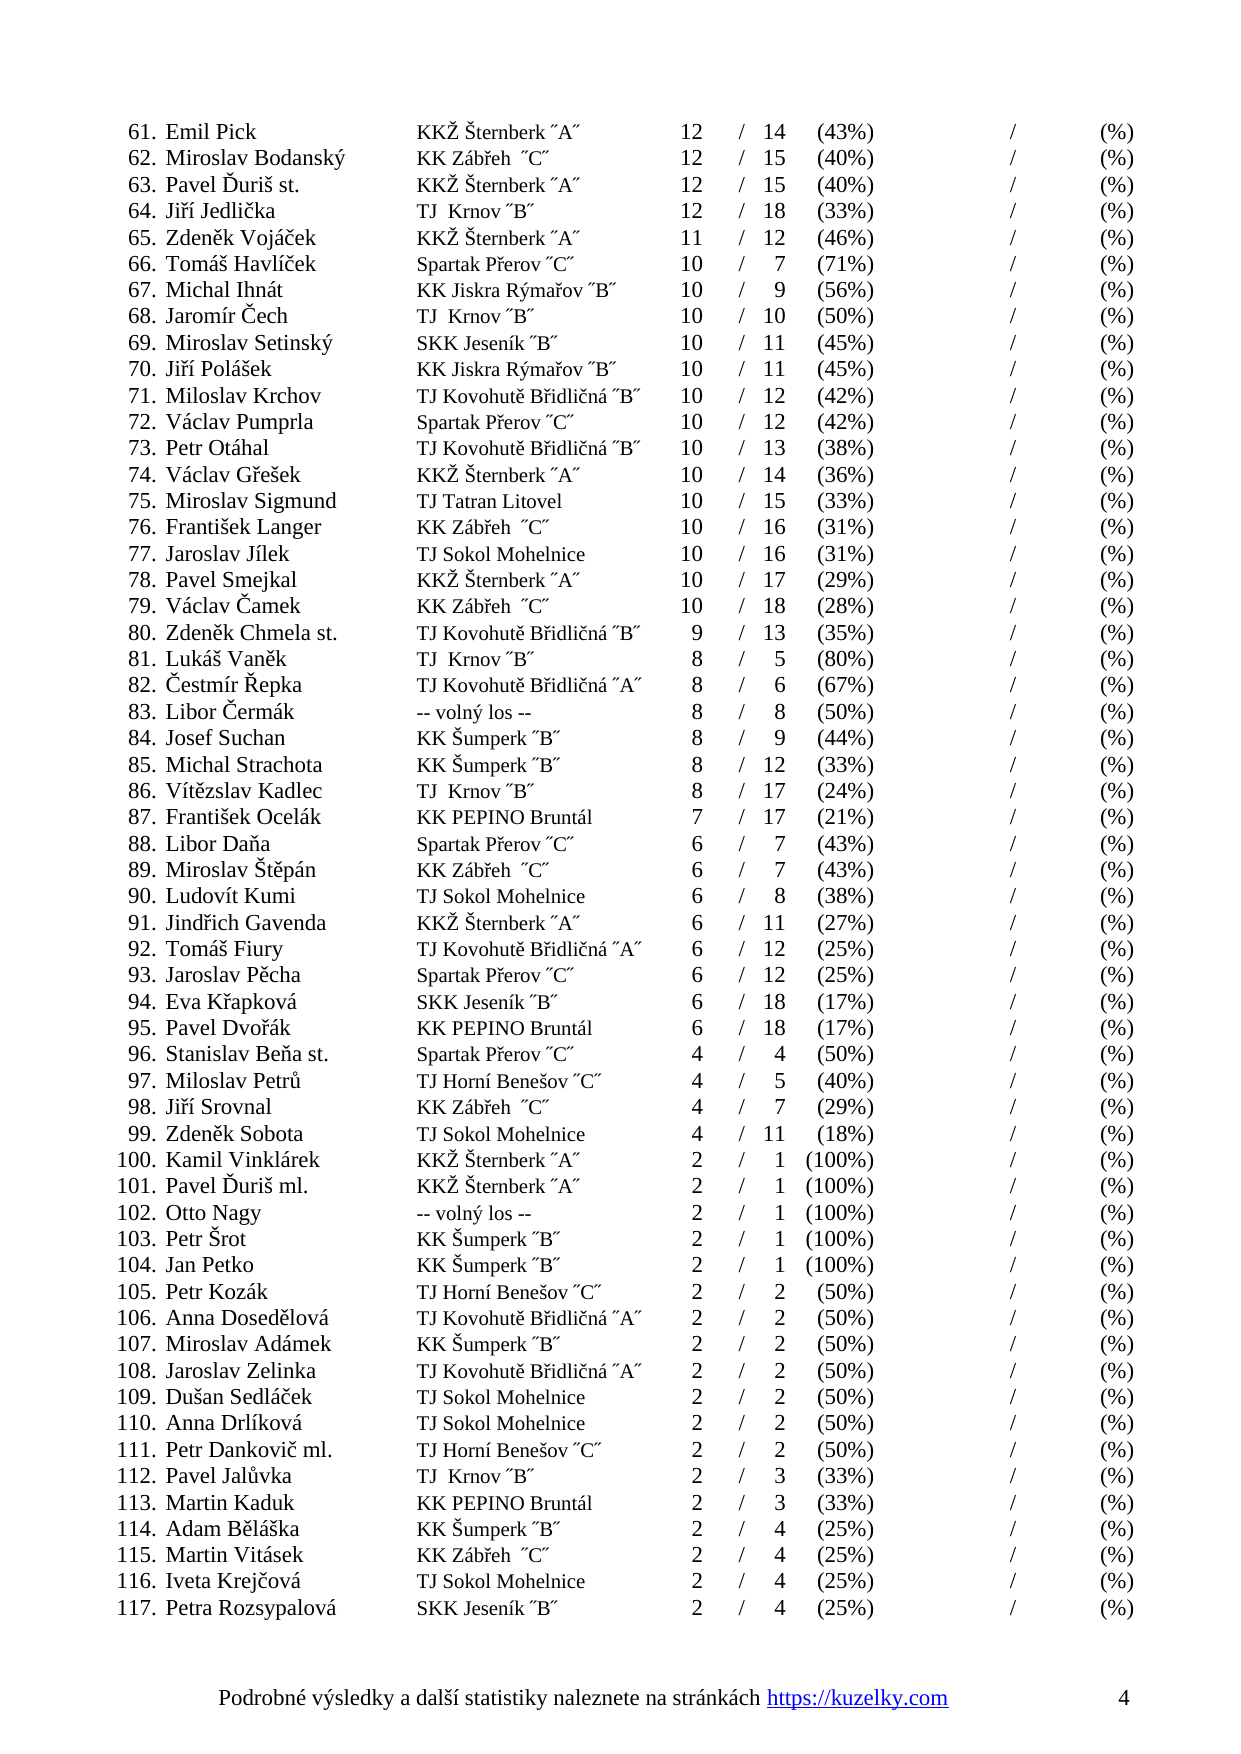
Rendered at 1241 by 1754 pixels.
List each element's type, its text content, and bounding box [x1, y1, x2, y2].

text 88. Libor Daňa Spartak Přerov ˝C˝ 6 / 7 (43%) / (%) [106, 830, 1134, 856]
text 107. Miroslav Adámek KK Šumperk ˝B˝ 2 / 2 (50%) / (%) [106, 1330, 1134, 1357]
text 90. Ludovít Kumi TJ Sokol Mohelnice 6 / 8 (38%) / (%) [106, 882, 1134, 909]
text 76. František Langer KK Zábřeh ˝C˝ 10 / 16 (31%) / (%) [106, 513, 1134, 540]
text 112. Pavel Jalůvka TJ Krnov ˝B˝ 2 / 3 (33%) / (%) [106, 1462, 1134, 1488]
text 84. Josef Suchan KK Šumperk ˝B˝ 8 / 9 (44%) / (%) [106, 724, 1134, 751]
text 101. Pavel Ďuriš ml. KKŽ Šternberk ˝A˝ 2 / 1 (100%) / (%) [106, 1172, 1134, 1199]
text 79. Václav Čamek KK Zábřeh ˝C˝ 10 / 18 (28%) / (%) [106, 592, 1134, 619]
text 98. Jiří Srovnal KK Zábřeh ˝C˝ 4 / 7 (29%) / (%) [106, 1093, 1134, 1119]
text 77. Jaroslav Jílek TJ Sokol Mohelnice 10 / 16 (31%) / (%) [106, 540, 1134, 566]
text 93. Jaroslav Pěcha Spartak Přerov ˝C˝ 6 / 12 (25%) / (%) [106, 961, 1134, 988]
text 82. Čestmír Řepka TJ Kovohutě Břidličná ˝A˝ 8 / 6 (67%) / (%) [106, 672, 1134, 698]
text 115. Martin Vitásek KK Zábřeh ˝C˝ 2 / 4 (25%) / (%) [106, 1541, 1134, 1568]
text 72. Václav Pumprla Spartak Přerov ˝C˝ 10 / 12 (42%) / (%) [106, 408, 1134, 434]
text 61. Emil Pick KKŽ Šternberk ˝A˝ 12 / 14 (43%) / (%) [106, 118, 1134, 144]
text 74. Václav Gřešek KKŽ Šternberk ˝A˝ 10 / 14 (36%) / (%) [106, 461, 1134, 487]
text 104. Jan Petko KK Šumperk ˝B˝ 2 / 1 (100%) / (%) [106, 1251, 1134, 1278]
text 68. Jaromír Čech TJ Krnov ˝B˝ 10 / 10 (50%) / (%) [106, 303, 1134, 329]
text 64. Jiří Jedlička TJ Krnov ˝B˝ 12 / 18 (33%) / (%) [106, 197, 1134, 223]
text 116. Iveta Krejčová TJ Sokol Mohelnice 2 / 4 (25%) / (%) [106, 1568, 1134, 1594]
text 97. Miloslav Petrů TJ Horní Benešov ˝C˝ 4 / 5 (40%) / (%) [106, 1067, 1134, 1093]
text 113. Martin Kaduk KK PEPINO Bruntál 2 / 3 (33%) / (%) [106, 1488, 1134, 1515]
text 109. Dušan Sedláček TJ Sokol Mohelnice 2 / 2 (50%) / (%) [106, 1383, 1134, 1409]
text 63. Pavel Ďuriš st. KKŽ Šternberk ˝A˝ 12 / 15 (40%) / (%) [106, 171, 1134, 197]
text 108. Jaroslav Zelinka TJ Kovohutě Břidličná ˝A˝ 2 / 2 (50%) / (%) [106, 1357, 1134, 1383]
text 73. Petr Otáhal TJ Kovohutě Břidličná ˝B˝ 10 / 13 (38%) / (%) [106, 434, 1134, 461]
text 94. Eva Křapková SKK Jeseník ˝B˝ 6 / 18 (17%) / (%) [106, 988, 1134, 1014]
text 117. Petra Rozsypalová SKK Jeseník ˝B˝ 2 / 4 (25%) / (%) [106, 1594, 1134, 1620]
text 69. Miroslav Setinský SKK Jeseník ˝B˝ 10 / 11 (45%) / (%) [106, 329, 1134, 355]
text 99. Zdeněk Sobota TJ Sokol Mohelnice 4 / 11 (18%) / (%) [106, 1119, 1134, 1146]
text 96. Stanislav Beňa st. Spartak Přerov ˝C˝ 4 / 4 (50%) / (%) [106, 1041, 1134, 1067]
text 91. Jindřich Gavenda KKŽ Šternberk ˝A˝ 6 / 11 (27%) / (%) [106, 909, 1134, 935]
text 71. Miloslav Krchov TJ Kovohutě Břidličná ˝B˝ 10 / 12 (42%) / (%) [106, 382, 1134, 408]
text 78. Pavel Smejkal KKŽ Šternberk ˝A˝ 10 / 17 (29%) / (%) [106, 566, 1134, 592]
text 110. Anna Drlíková TJ Sokol Mohelnice 2 / 2 (50%) / (%) [106, 1409, 1134, 1436]
text 102. Otto Nagy -- volný los -- 2 / 1 (100%) / (%) [106, 1199, 1134, 1225]
text 66. Tomáš Havlíček Spartak Přerov ˝C˝ 10 / 7 (71%) / (%) [106, 250, 1134, 276]
text 75. Miroslav Sigmund TJ Tatran Litovel 10 / 15 (33%) / (%) [106, 487, 1134, 513]
text 81. Lukáš Vaněk TJ Krnov ˝B˝ 8 / 5 (80%) / (%) [106, 645, 1134, 672]
text 92. Tomáš Fiury TJ Kovohutě Břidličná ˝A˝ 6 / 12 (25%) / (%) [106, 935, 1134, 961]
text 100. Kamil Vinklárek KKŽ Šternberk ˝A˝ 2 / 1 (100%) / (%) [106, 1146, 1134, 1172]
text 83. Libor Čermák -- volný los -- 8 / 8 (50%) / (%) [106, 698, 1134, 724]
text 114. Adam Běláška KK Šumperk ˝B˝ 2 / 4 (25%) / (%) [106, 1515, 1134, 1541]
text 103. Petr Šrot KK Šumperk ˝B˝ 2 / 1 (100%) / (%) [106, 1225, 1134, 1251]
text 89. Miroslav Štěpán KK Zábřeh ˝C˝ 6 / 7 (43%) / (%) [106, 856, 1134, 882]
text 105. Petr Kozák TJ Horní Benešov ˝C˝ 2 / 2 (50%) / (%) [106, 1278, 1134, 1304]
text 87. František Ocelák KK PEPINO Bruntál 7 / 17 (21%) / (%) [106, 803, 1134, 830]
text 80. Zdeněk Chmela st. TJ Kovohutě Břidličná ˝B˝ 9 / 13 (35%) / (%) [106, 619, 1134, 645]
text 62. Miroslav Bodanský KK Zábřeh ˝C˝ 12 / 15 (40%) / (%) [106, 144, 1134, 171]
text 95. Pavel Dvořák KK PEPINO Bruntál 6 / 18 (17%) / (%) [106, 1014, 1134, 1041]
text 67. Michal Ihnát KK Jiskra Rýmařov ˝B˝ 10 / 9 (56%) / (%) [106, 276, 1134, 303]
text 70. Jiří Polášek KK Jiskra Rýmařov ˝B˝ 10 / 11 (45%) / (%) [106, 355, 1134, 382]
text 111. Petr Dankovič ml. TJ Horní Benešov ˝C˝ 2 / 2 (50%) / (%) [106, 1436, 1134, 1462]
text 65. Zdeněk Vojáček KKŽ Šternberk ˝A˝ 11 / 12 (46%) / (%) [106, 223, 1134, 250]
text 86. Vítězslav Kadlec TJ Krnov ˝B˝ 8 / 17 (24%) / (%) [106, 777, 1134, 803]
text 85. Michal Strachota KK Šumperk ˝B˝ 8 / 12 (33%) / (%) [106, 751, 1134, 777]
text 106. Anna Dosedělová TJ Kovohutě Břidličná ˝A˝ 2 / 2 (50%) / (%) [106, 1304, 1134, 1330]
